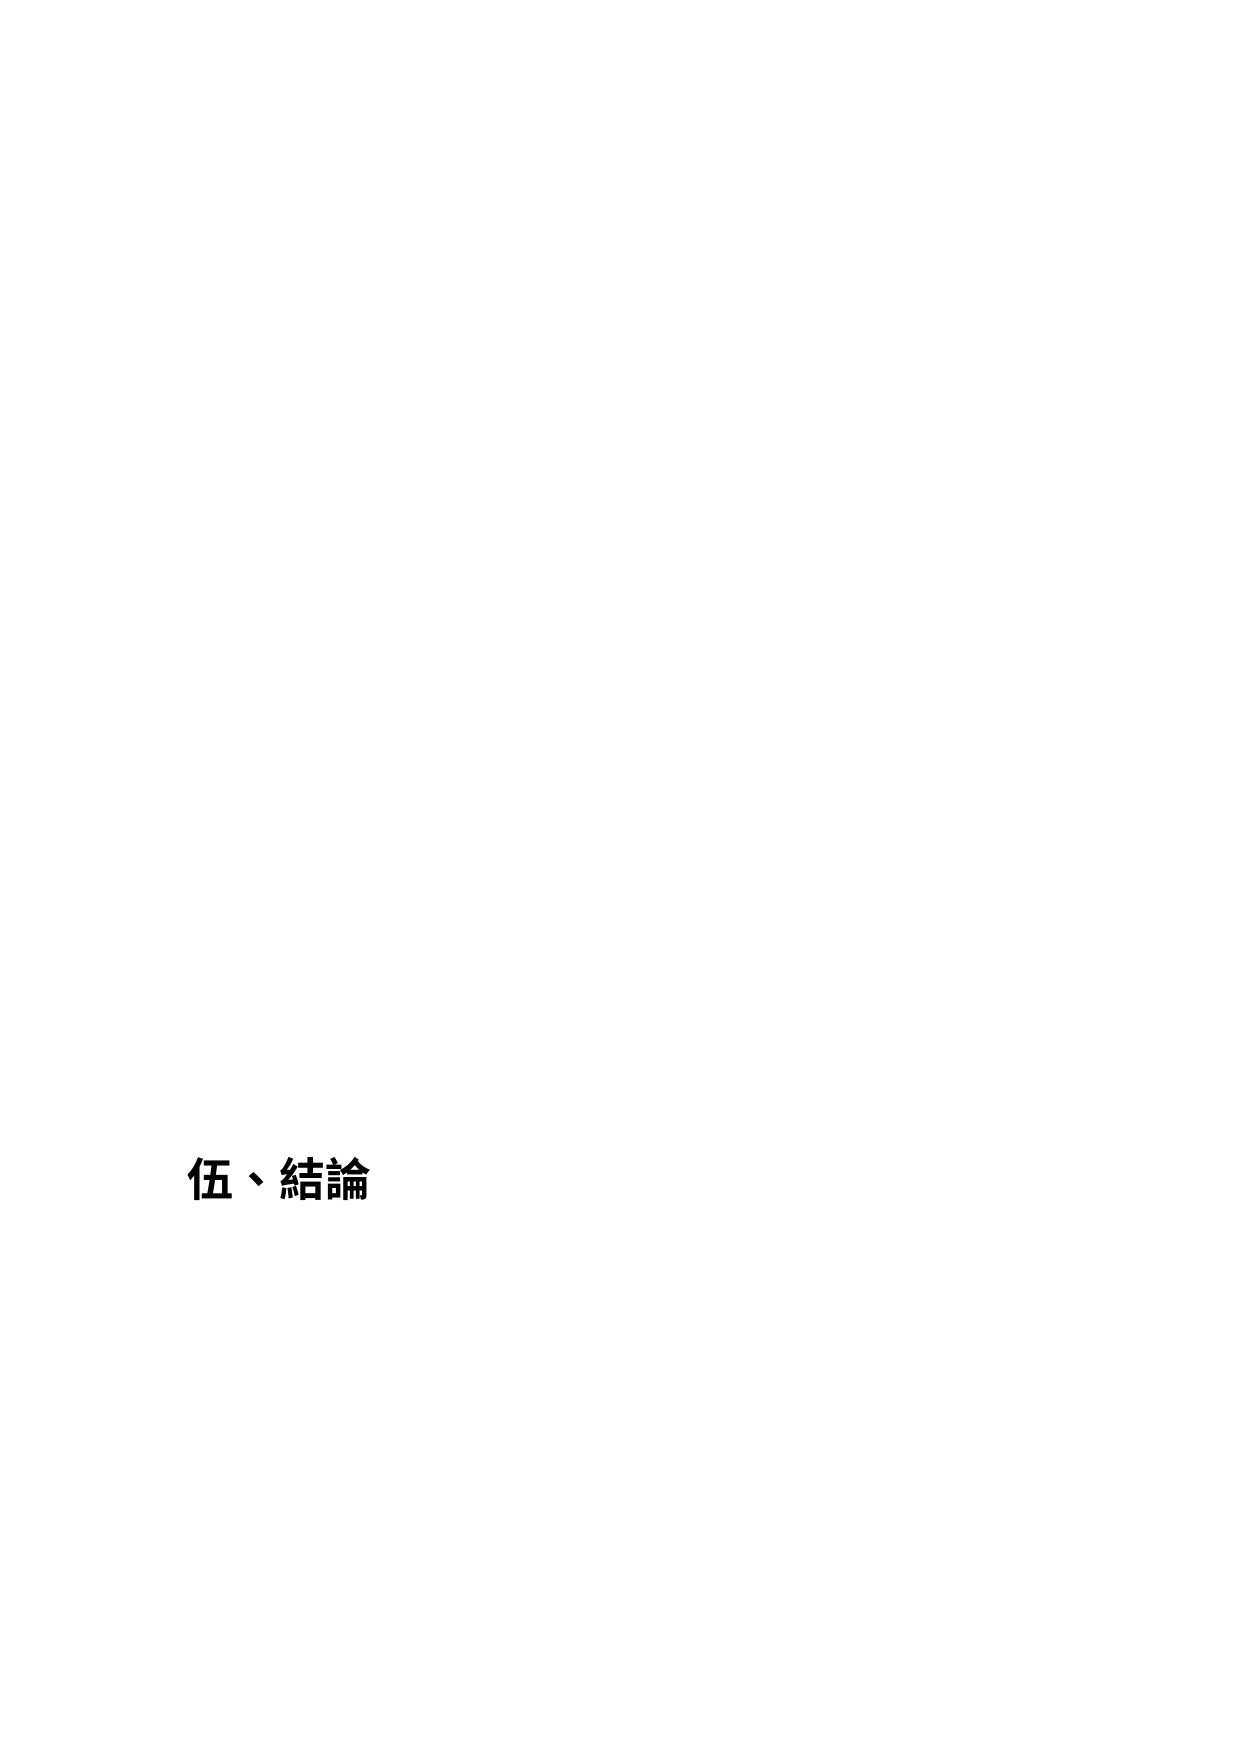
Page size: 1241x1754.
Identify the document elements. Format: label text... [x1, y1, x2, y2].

text 伍、結論 [187, 1139, 1053, 1214]
